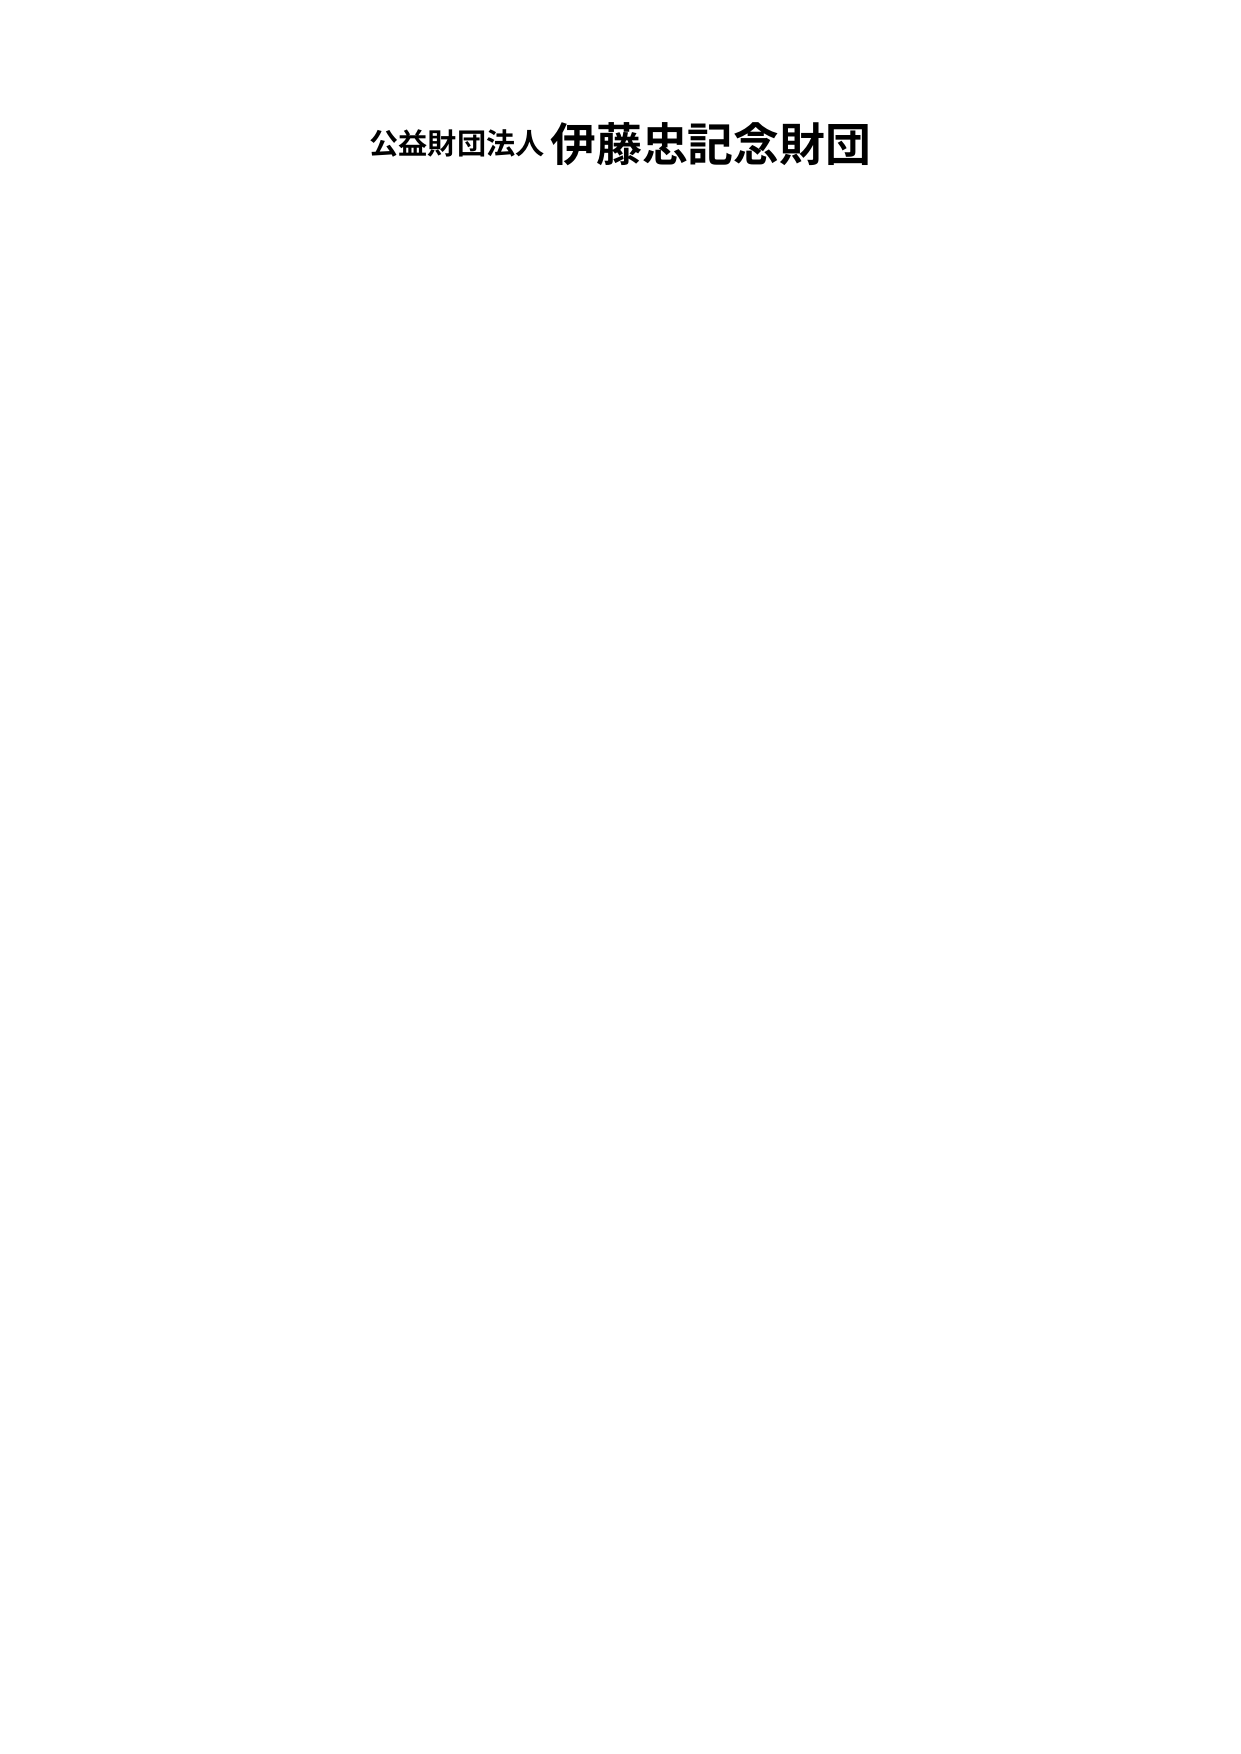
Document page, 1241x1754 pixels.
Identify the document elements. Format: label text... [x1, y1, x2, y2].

text 公益財団法人 伊藤忠記念財団 [115, 104, 1125, 179]
